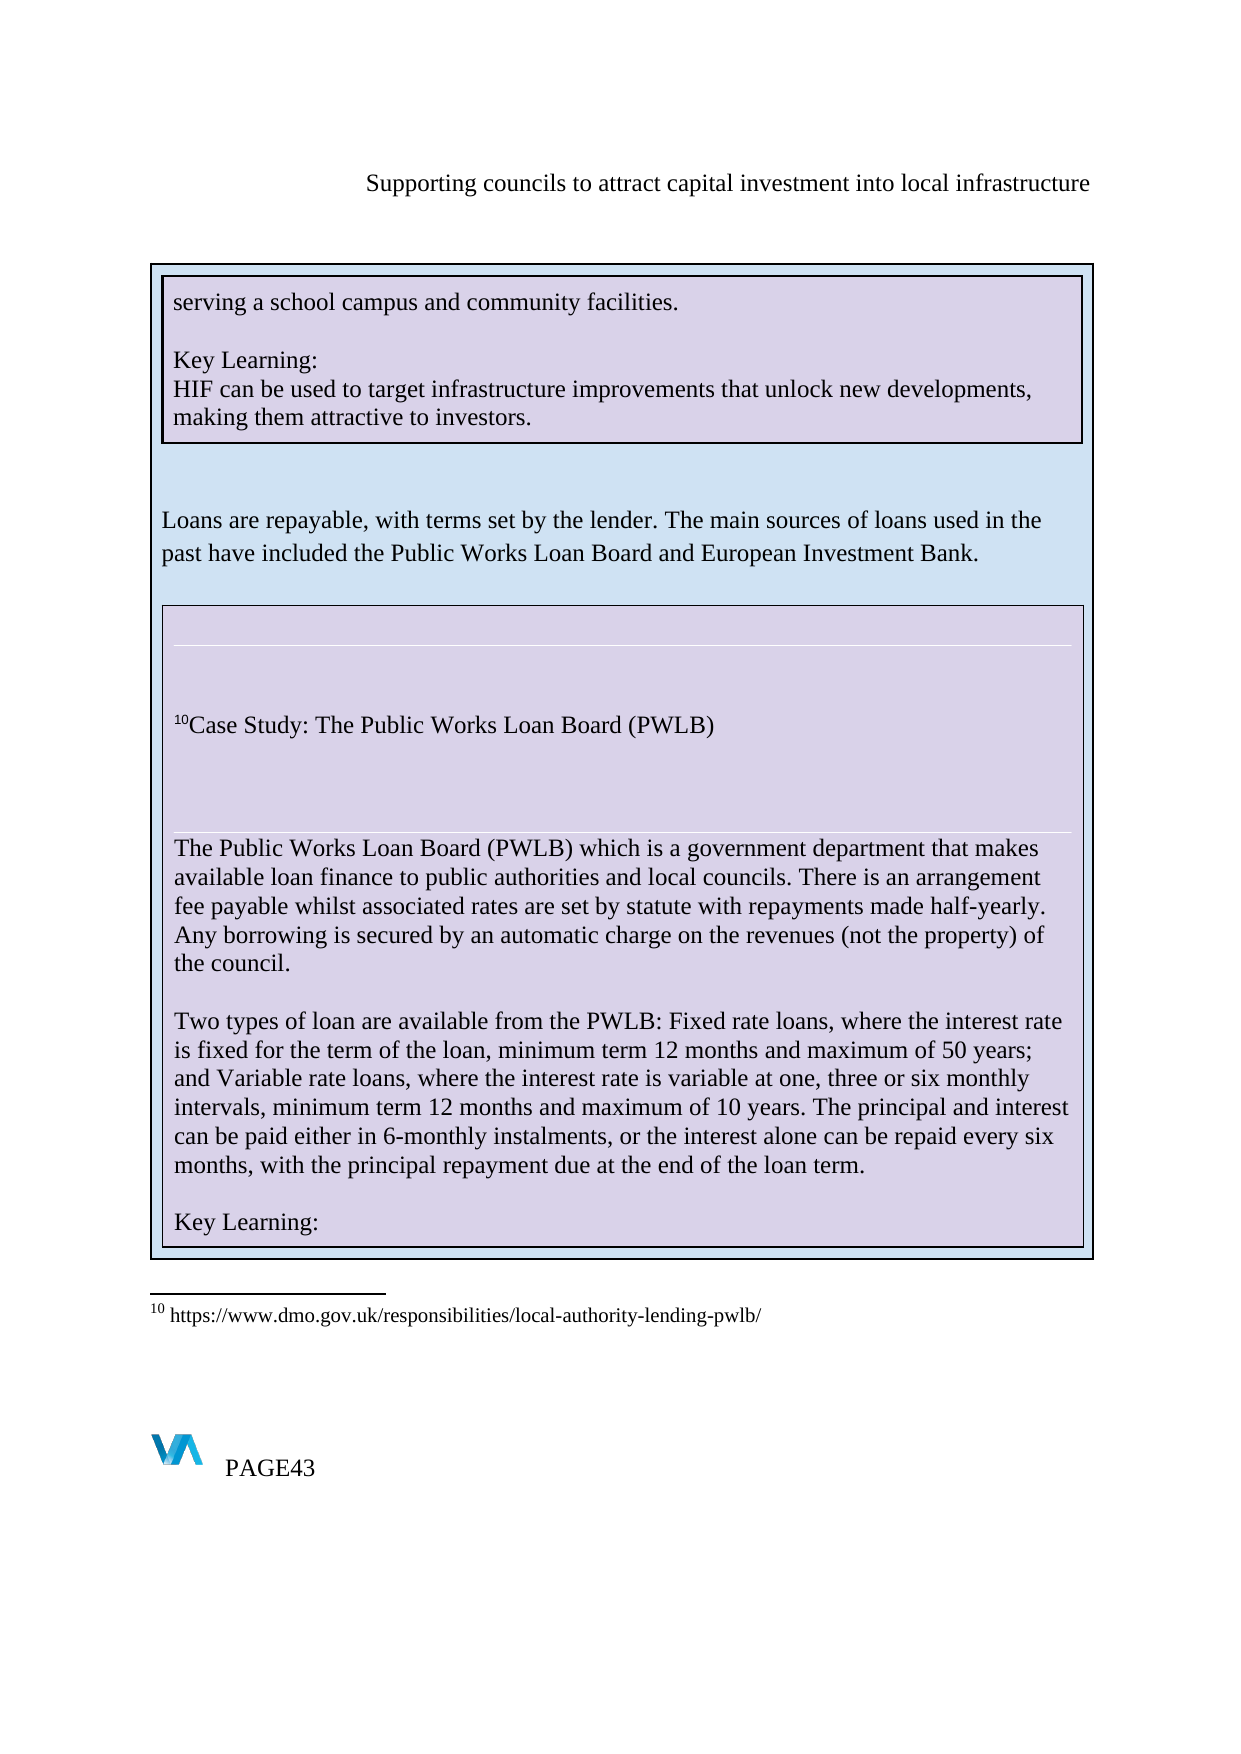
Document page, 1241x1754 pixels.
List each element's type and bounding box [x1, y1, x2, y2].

picture [150, 1422, 204, 1477]
table_header [152, 265, 1092, 1258]
